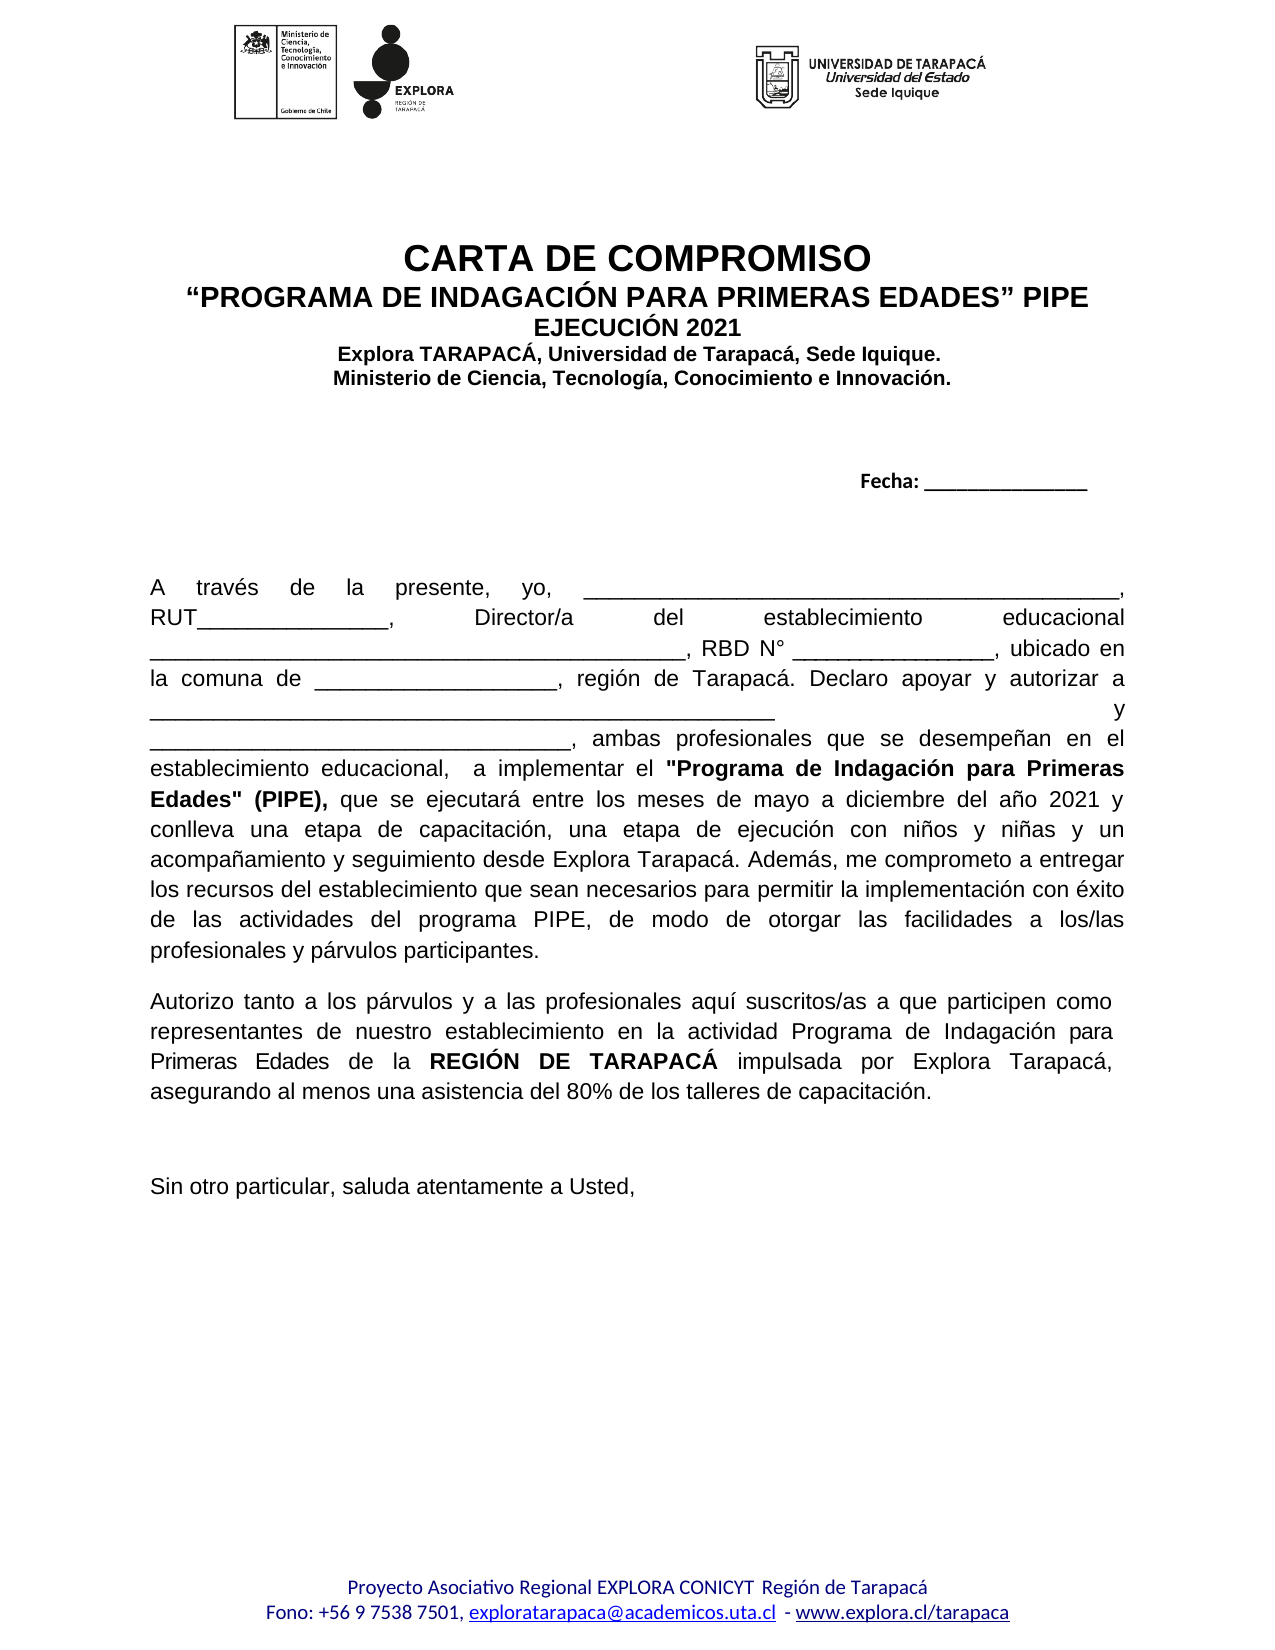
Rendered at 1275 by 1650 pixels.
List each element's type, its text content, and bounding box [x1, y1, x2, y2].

text CARTA DE COMPROMISO [150, 236, 1125, 279]
text Fecha: _______________ [860, 467, 1125, 494]
text Sin otro particular, saluda atentamente a Usted, [150, 1173, 1125, 1199]
text Ministerio de Ciencia, Tecnología, Conocimiento e Innovación. [150, 366, 1129, 390]
text EJECUCIÓN 2021 [150, 313, 1125, 342]
text “PROGRAMA DE INDAGACIÓN PARA PRIMERAS EDADES” PIPE [150, 279, 1125, 313]
text Autorizo tanto a los párvulos y a las profesionales aquí suscritos/as a que participen como representantes de nuestro establecimiento en la actividad Programa de Indagación para Primeras Edades de la REGIÓN DE TARAPACÁ impulsada por Explora Tarapacá, asegurando al menos una asistencia del 80% de los talleres de capacitación. [150, 988, 1113, 1104]
picture [150, 0, 1073, 137]
text A través de la presente, yo, __________________________________________, RUT_______________, Director/a del establecimiento educacional __________________________________________, RBD N° __________________, ubicado en la comuna de ___________________, región de Tarapacá. Declaro apoyar y autorizar a _________________________________________________ y _________________________________, ambas profesionales que se desempeñan en el establecimiento educacional, a implementar el "Programa de Indagación para Primeras Edades" (PIPE), que se ejecutará entre los meses de mayo a diciembre del año 2021 y conlleva una etapa de capacitación, una etapa de ejecución con niños y niñas y un acompañamiento y seguimiento desde Explora Tarapacá. Además, me comprometo a entregar los recursos del establecimiento que sean necesarios para permitir la implementación con éxito de las actividades del programa PIPE, de modo de otorgar las facilidades a los/las profesionales y párvulos participantes. [150, 574, 1125, 963]
text Explora TARAPACÁ, Universidad de Tarapacá, Sede Iquique. [150, 342, 1129, 366]
